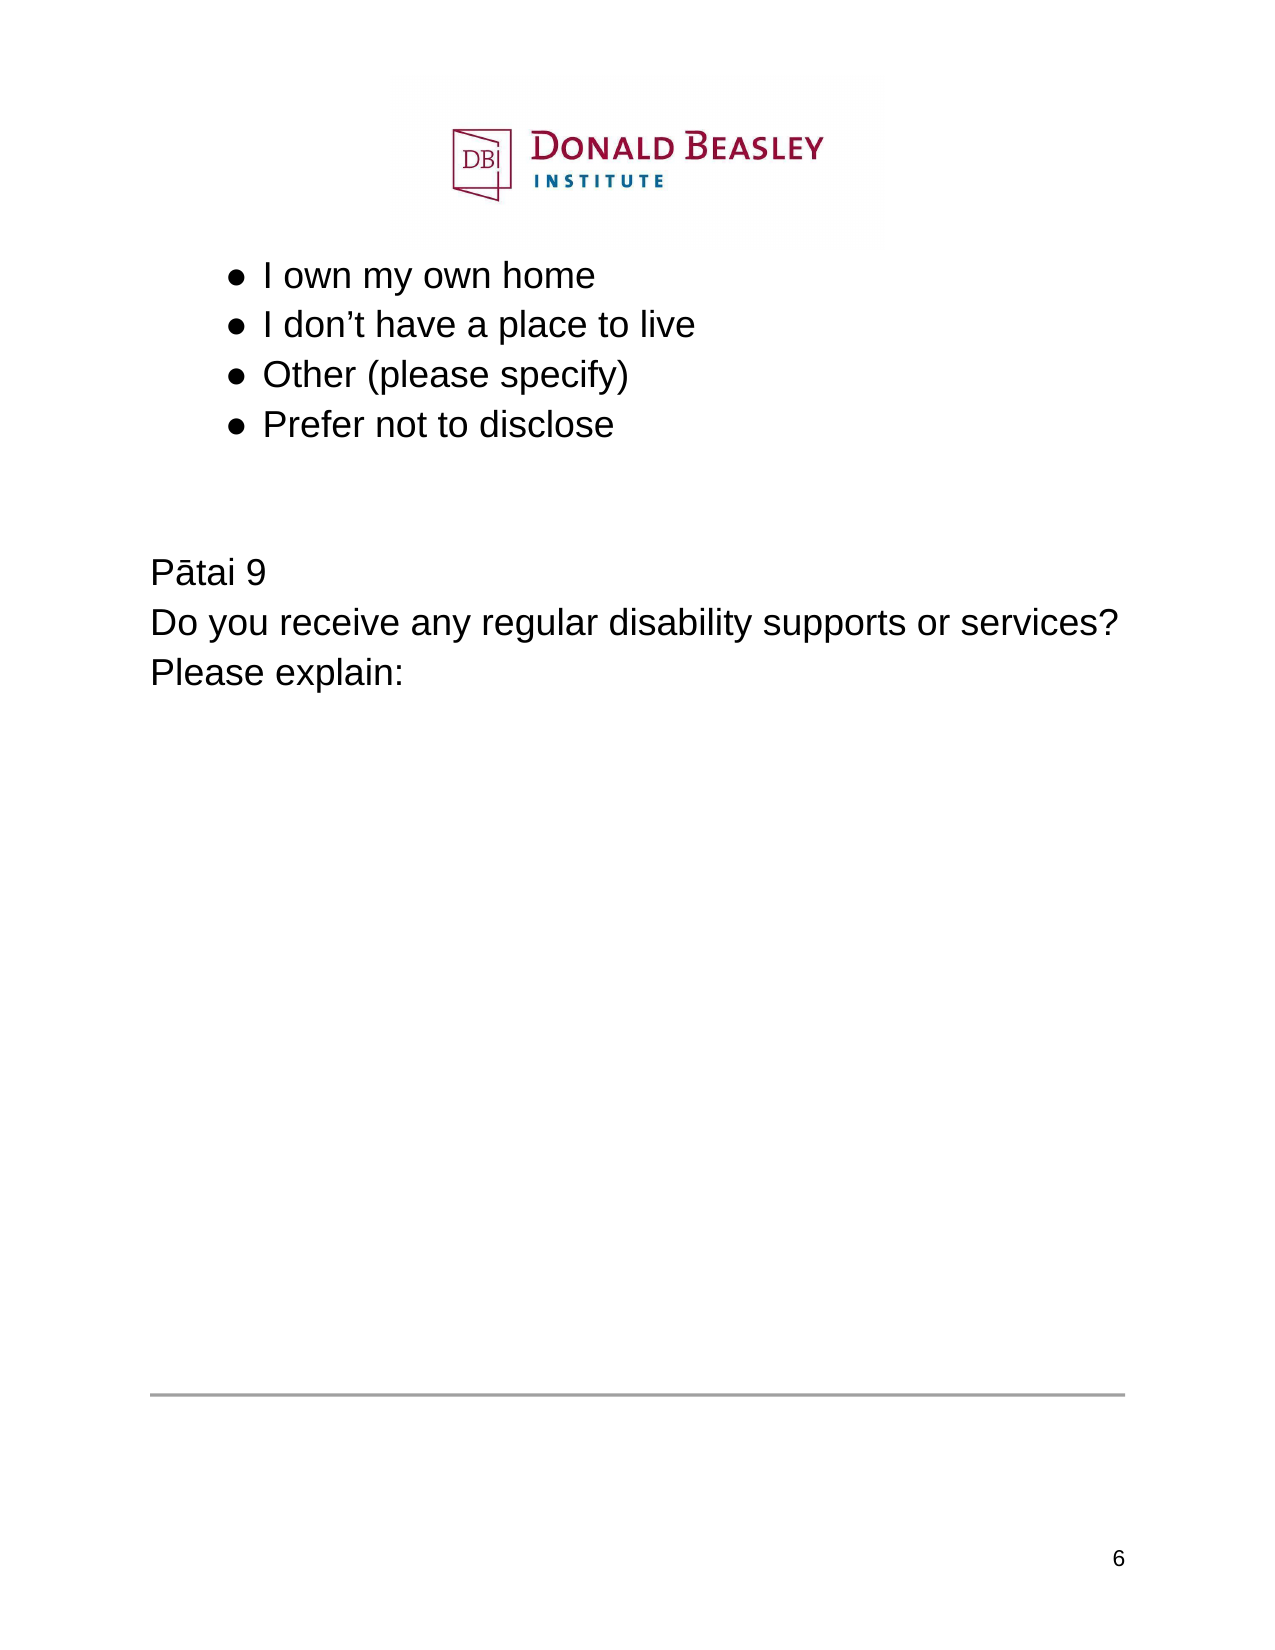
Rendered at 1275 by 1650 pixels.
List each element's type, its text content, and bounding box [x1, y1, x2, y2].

text Do you receive any regular disability supports or services? Please explain: [150, 600, 1125, 693]
text Pātai 9 [150, 551, 1125, 594]
text ● Other (please specify) [225, 352, 1125, 395]
picture [390, 75, 886, 250]
text ● Prefer not to disclose [225, 402, 1125, 445]
text ● I own my own home [225, 253, 1125, 296]
text ● I don’t have a place to live [225, 303, 1125, 346]
